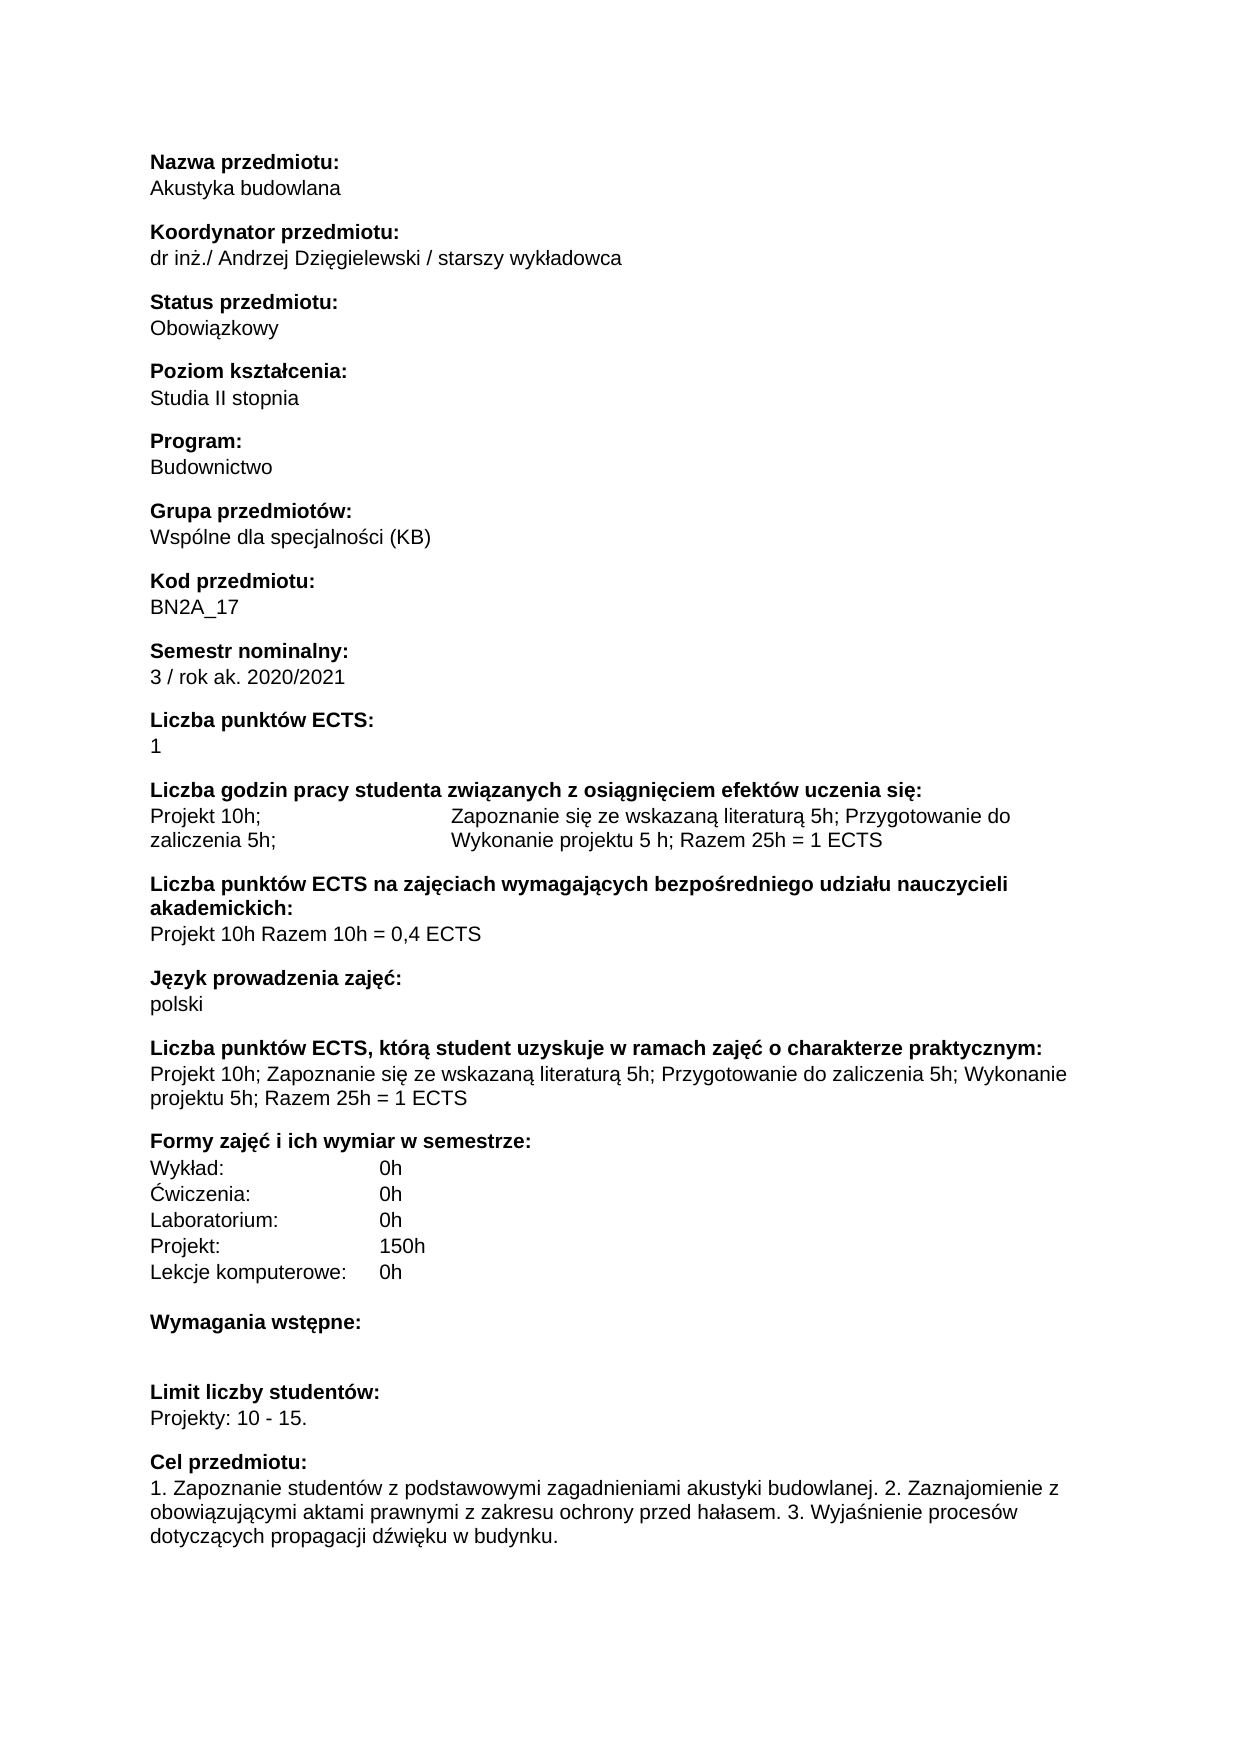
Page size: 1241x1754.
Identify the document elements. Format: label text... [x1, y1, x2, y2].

text Budownictwo [150, 455, 1090, 479]
table_cell Lekcje komputerowe: [140, 1260, 367, 1284]
text Obowiązkowy [150, 316, 1090, 339]
table_cell 0h [369, 1258, 597, 1284]
text Wymagania wstępne: [150, 1310, 1090, 1334]
table_cell 0h [369, 1180, 597, 1206]
text 1 [150, 734, 1090, 758]
text Poziom kształcenia: [150, 359, 1090, 383]
table_cell 150h [369, 1232, 597, 1258]
text dr inż./ Andrzej Dzięgielewski / starszy wykładowca [150, 246, 1090, 270]
text 3 / rok ak. 2020/2021 [150, 664, 1090, 688]
text Formy zajęć i ich wymiar w semestrze: [150, 1129, 1090, 1153]
table_header Wykład: [140, 1156, 367, 1180]
text Semestr nominalny: [150, 638, 1090, 662]
text Limit liczby studentów: [150, 1380, 1090, 1404]
text Projekt 10h; Zapoznanie się ze wskazaną literaturą 5h; Przygotowanie do zaliczenia 5h; Wykonanie projektu 5h; Razem 25h = 1 ECTS [150, 1061, 1090, 1109]
text 1. Zapoznanie studentów z podstawowymi zagadnieniami akustyki budowlanej. 2. Zaznajomienie z obowiązującymi aktami prawnymi z zakresu ochrony przed hałasem. 3. Wyjaśnienie procesów dotyczących propagacji dźwięku w budynku. [150, 1476, 1090, 1547]
table_cell Ćwiczenia: [140, 1182, 367, 1206]
text Projekt 10h; Zapoznanie się ze wskazaną literaturą 5h; Przygotowanie do zaliczenia 5h; Wykonanie projektu 5 h; Razem 25h = 1 ECTS [150, 804, 1090, 852]
text Liczba punktów ECTS, którą student uzyskuje w ramach zajęć o charakterze praktycznym: [150, 1035, 1090, 1059]
text Grupa przedmiotów: [150, 499, 1090, 523]
table_cell Laboratorium: [140, 1208, 367, 1232]
text Cel przedmiotu: [150, 1449, 1090, 1473]
text Liczba godzin pracy studenta związanych z osiągnięciem efektów uczenia się: [150, 778, 1090, 802]
text Nazwa przedmiotu: [150, 150, 1090, 174]
text Projekty: 10 - 15. [150, 1406, 1090, 1430]
text Studia II stopnia [150, 385, 1090, 409]
text Kod przedmiotu: [150, 569, 1090, 593]
text Status przedmiotu: [150, 289, 1090, 313]
text Projekt 10h Razem 10h = 0,4 ECTS [150, 922, 1090, 946]
text Liczba punktów ECTS na zajęciach wymagających bezpośredniego udziału nauczycieli akademickich: [150, 872, 1090, 920]
table_cell 0h [369, 1206, 597, 1232]
text polski [150, 992, 1090, 1016]
text Liczba punktów ECTS: [150, 708, 1090, 732]
text Wspólne dla specjalności (KB) [150, 525, 1090, 549]
text Koordynator przedmiotu: [150, 220, 1090, 244]
table_cell Projekt: [140, 1234, 367, 1258]
text Akustyka budowlana [150, 176, 1090, 200]
text BN2A_17 [150, 595, 1090, 619]
text Program: [150, 429, 1090, 453]
table_header 0h [369, 1156, 597, 1180]
text Język prowadzenia zajęć: [150, 966, 1090, 989]
